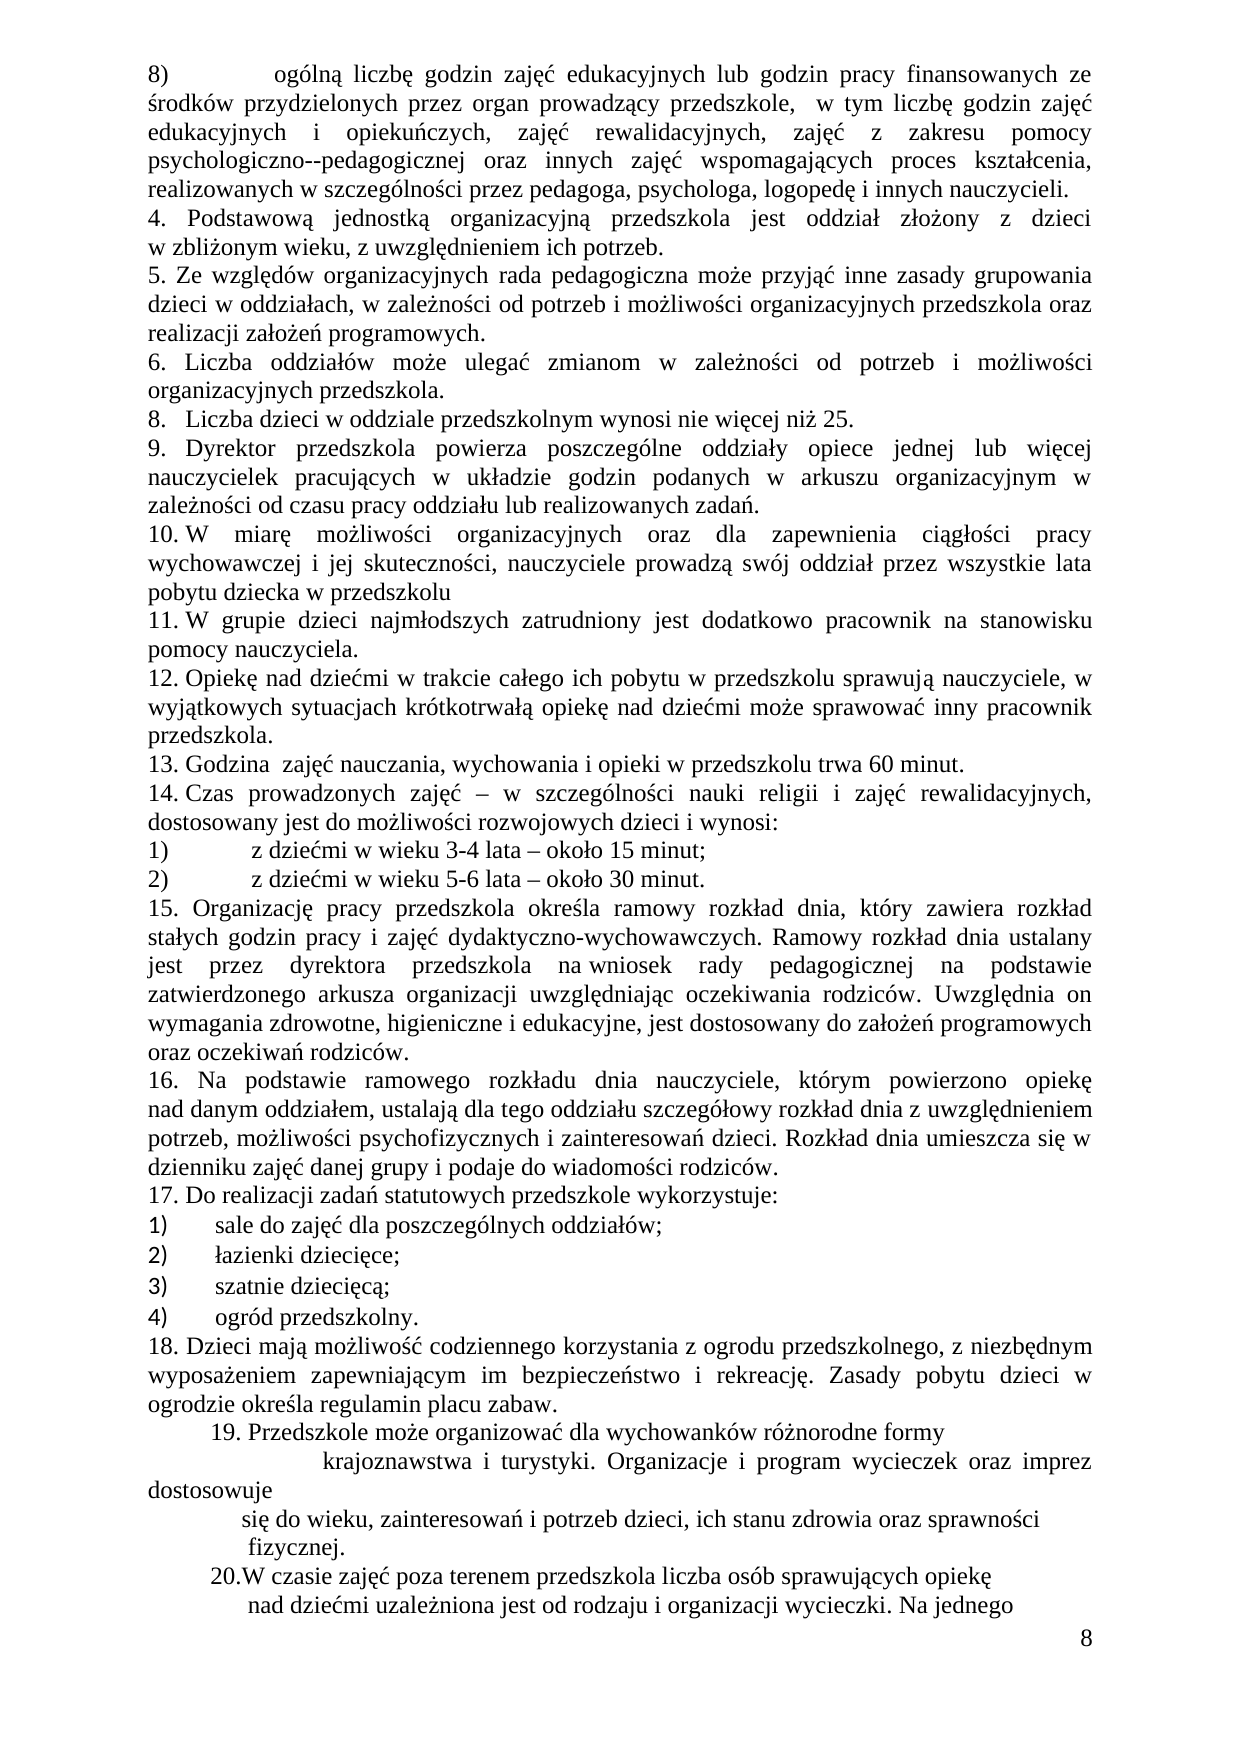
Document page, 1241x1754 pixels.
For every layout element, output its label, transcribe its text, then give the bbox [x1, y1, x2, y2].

list szatnie dziecięcą; [148, 1270, 1092, 1301]
list łazienki dziecięce; [148, 1239, 1092, 1270]
list Godzina zajęć nauczania, wychowania i opieki w przedszkolu trwa 60 minut. [148, 749, 1092, 778]
text 15. Organizację pracy przedszkola określa ramowy rozkład dnia, który zawiera rozkład stałych godzin pracy i zajęć dydaktyczno-wychowawczych. Ramowy rozkład dnia ustalany jest przez dyrektora przedszkola na wniosek rady pedagogicznej na podstawie zatwierdzonego arkusza organizacji uwzględniając oczekiwania rodziców. Uwzględnia on wymagania zdrowotne, higieniczne i edukacyjne, jest dostosowany do założeń programowych oraz oczekiwań rodziców. [148, 893, 1092, 1065]
text 4. Podstawową jednostką organizacyjną przedszkola jest oddział złożony z dzieci w zbliżonym wieku, z uwzględnieniem ich potrzeb. [148, 203, 1092, 260]
text 16. Na podstawie ramowego rozkładu dnia nauczyciele, którym powierzono opiekę nad danym oddziałem, ustalają dla tego oddziału szczegółowy rozkład dnia z uwzględnieniem potrzeb, możliwości psychofizycznych i zainteresowań dzieci. Rozkład dnia umieszcza się w dzienniku zajęć danej grupy i podaje do wiadomości rodziców. [148, 1065, 1092, 1180]
text 18. Dzieci mają możliwość codziennego korzystania z ogrodu przedszkolnego, z niezbędnym wyposażeniem zapewniającym im bezpieczeństwo i rekreację. Zasady pobytu dzieci w ogrodzie określa regulamin placu zabaw. [148, 1331, 1092, 1417]
list Liczba dzieci w oddziale przedszkolnym wynosi nie więcej niż 25. [148, 404, 1092, 433]
list Opiekę nad dziećmi w trakcie całego ich pobytu w przedszkolu sprawują nauczyciele, w wyjątkowych sytuacjach krótkotrwałą opiekę nad dziećmi może sprawować inny pracownik przedszkola. [148, 663, 1092, 749]
text 20.W czasie zajęć poza terenem przedszkola liczba osób sprawujących opiekę [148, 1561, 1092, 1590]
text nad dziećmi uzależniona jest od rodzaju i organizacji wycieczki. Na jednego [148, 1590, 1092, 1619]
list Dyrektor przedszkola powierza poszczególne oddziały opiece jednej lub więcej nauczycielek pracujących w układzie godzin podanych w arkuszu organizacyjnym w zależności od czasu pracy oddziału lub realizowanych zadań. [148, 433, 1092, 519]
list W miarę możliwości organizacyjnych oraz dla zapewnienia ciągłości pracy wychowawczej i jej skuteczności, nauczyciele prowadzą swój oddział przez wszystkie lata pobytu dziecka w przedszkolu [148, 519, 1092, 605]
text krajoznawstwa i turystyki. Organizacje i program wycieczek oraz imprez dostosowuje [148, 1446, 1092, 1504]
text 2) z dziećmi w wieku 5-6 lata – około 30 minut. [148, 864, 1092, 893]
list ogród przedszkolny. [148, 1301, 1092, 1331]
text 1) z dziećmi w wieku 3-4 lata – około 15 minut; [148, 835, 1092, 864]
list Czas prowadzonych zajęć – w szczególności nauki religii i zajęć rewalidacyjnych, dostosowany jest do możliwości rozwojowych dzieci i wynosi: [148, 778, 1092, 835]
text 17. Do realizacji zadań statutowych przedszkole wykorzystuje: [148, 1180, 1092, 1209]
text 6. Liczba oddziałów może ulegać zmianom w zależności od potrzeb i możliwości organizacyjnych przedszkola. [148, 347, 1092, 404]
list W grupie dzieci najmłodszych zatrudniony jest dodatkowo pracownik na stanowisku pomocy nauczyciela. [148, 605, 1092, 663]
text 19. Przedszkole może organizować dla wychowanków różnorodne formy [148, 1417, 1092, 1446]
list sale do zajęć dla poszczególnych oddziałów; [148, 1209, 1092, 1239]
text fizycznej. [148, 1532, 1092, 1561]
text 5. Ze względów organizacyjnych rada pedagogiczna może przyjąć inne zasady grupowania dzieci w oddziałach, w zależności od potrzeb i możliwości organizacyjnych przedszkola oraz realizacji założeń programowych. [148, 260, 1092, 347]
text się do wieku, zainteresowań i potrzeb dzieci, ich stanu zdrowia oraz sprawności [148, 1504, 1092, 1532]
list ogólną liczbę godzin zajęć edukacyjnych lub godzin pracy finansowanych ze środków przydzielonych przez organ prowadzący przedszkole, w tym liczbę godzin zajęć edukacyjnych i opiekuńczych, zajęć rewalidacyjnych, zajęć z zakresu pomocy psychologiczno--pedagogicznej oraz innych zajęć wspomagających proces kształcenia, realizowanych w szczególności przez pedagoga, psychologa, logopedę i innych nauczycieli. [148, 59, 1092, 203]
